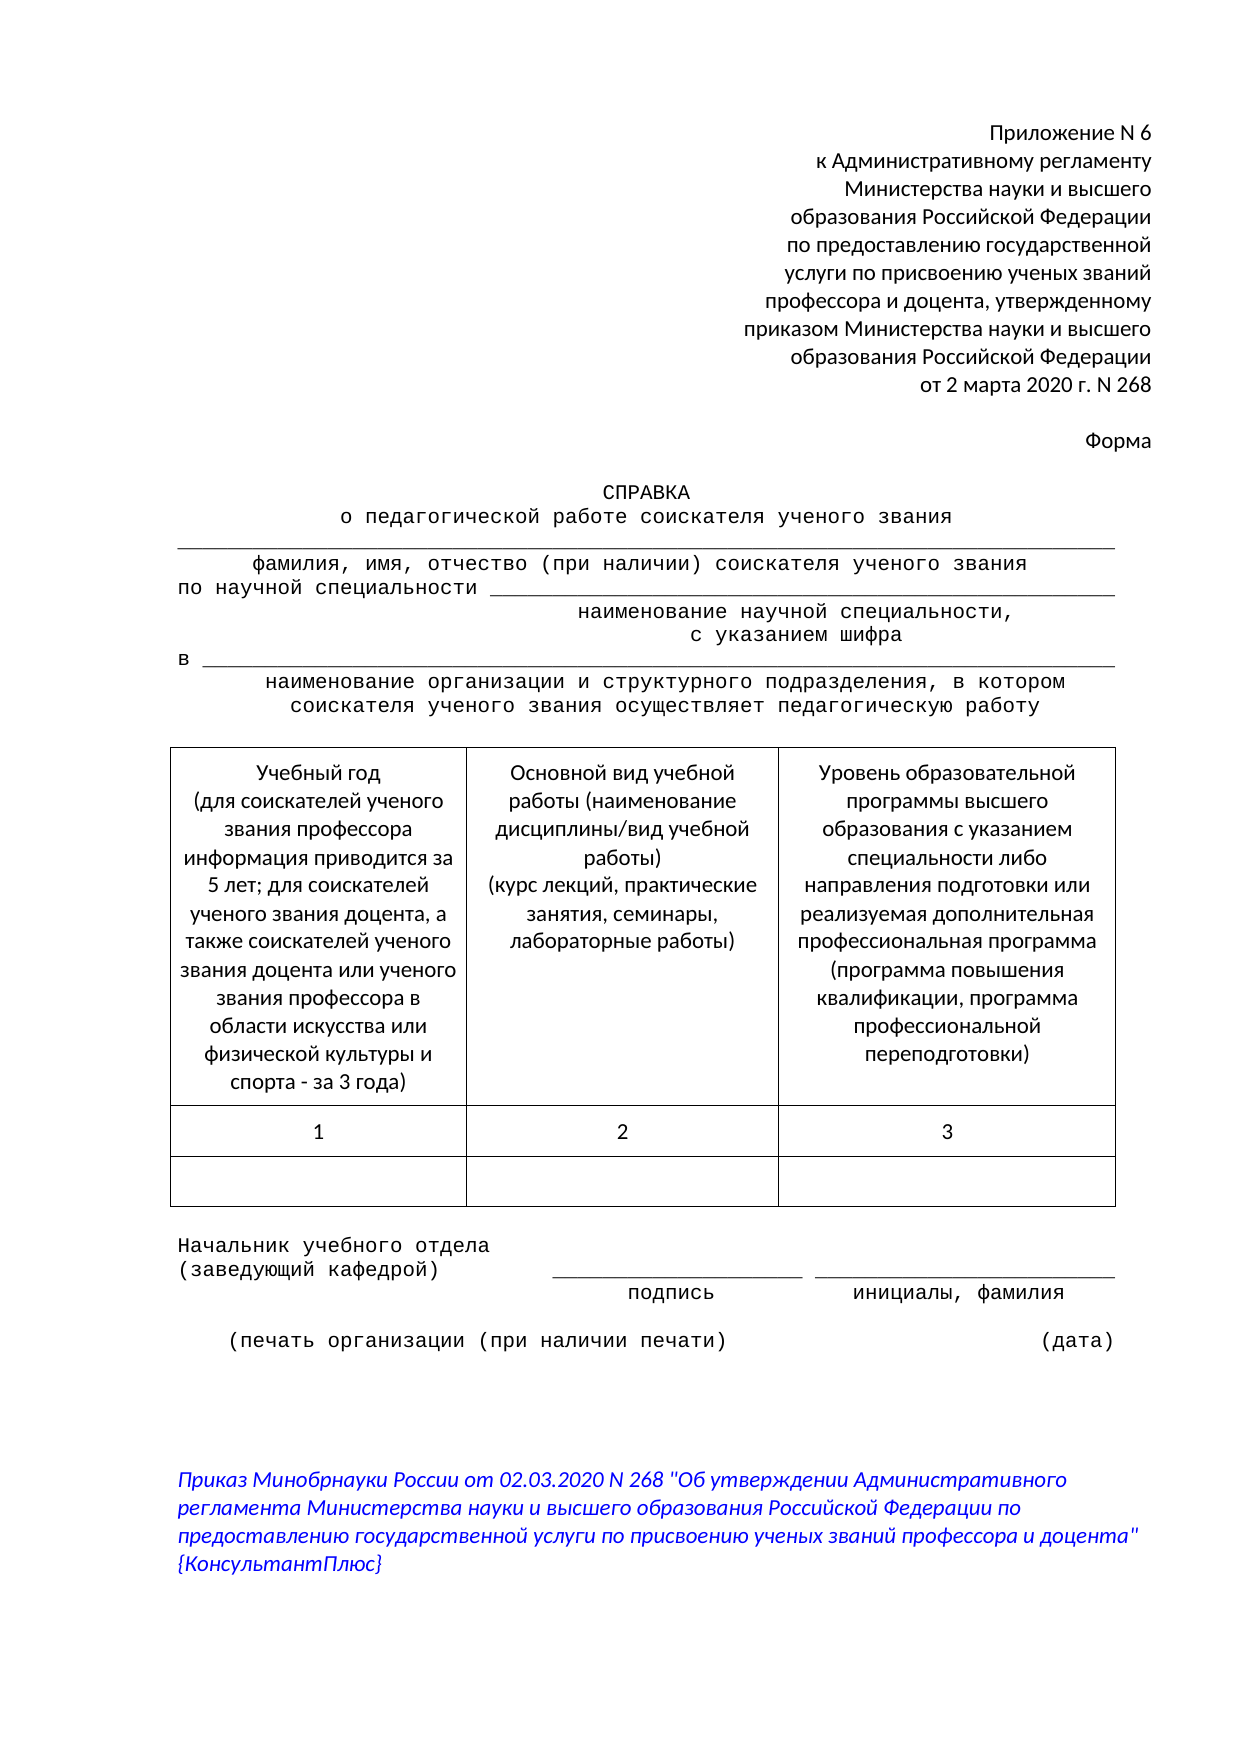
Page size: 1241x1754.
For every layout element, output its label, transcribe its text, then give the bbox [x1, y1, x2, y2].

table_cell [171, 1157, 466, 1206]
text соискателя ученого звания осуществляет педагогическую работу [177, 695, 1152, 719]
table_cell 1 [171, 1106, 466, 1156]
text подпись инициалы, фамилия [177, 1282, 1152, 1306]
text приказом Министерства науки и высшего [177, 314, 1152, 342]
text по предоставлению государственной [177, 230, 1152, 258]
text ___________________________________________________________________________ [177, 530, 1152, 553]
text Приказ Минобрнауки России от 02.03.2020 N 268 "Об утверждении Административного регламента Министерства науки и высшего образования Российской Федерации по предоставлению государственной услуги по присвоению ученых званий профессора и доцента" {КонсультантПлюс} [177, 1437, 1152, 1606]
text фамилия, имя, отчество (при наличии) соискателя ученого звания [177, 553, 1152, 577]
text по научной специальности __________________________________________________ [177, 577, 1152, 601]
text к Административному регламенту [177, 146, 1152, 174]
text о педагогической работе соискателя ученого звания [177, 506, 1152, 530]
table_cell [467, 1157, 778, 1206]
text от 2 марта 2020 г. N 268 [177, 370, 1152, 398]
table_header Уровень образовательной программы высшего образования с указанием специальности либо направления подготовки или реализуемая дополнительная профессиональная программа (программа повышения квалификации, программа профессиональной переподготовки) [779, 748, 1115, 1105]
text наименование организации и структурного подразделения, в котором [177, 672, 1152, 695]
text наименование научной специальности, [177, 601, 1152, 624]
table_cell 2 [467, 1106, 778, 1156]
text Форма [177, 426, 1152, 454]
text образования Российской Федерации [177, 342, 1152, 370]
table_header Основной вид учебной работы (наименование дисциплины/вид учебной работы) (курс лекций, практические занятия, семинары, лабораторные работы) [467, 748, 778, 1105]
text услуги по присвоению ученых званий [177, 258, 1152, 286]
text (печать организации (при наличии печати) (дата) [177, 1330, 1152, 1353]
text в _________________________________________________________________________ [177, 648, 1152, 672]
table_header Учебный год (для соискателей ученого звания профессора информация приводится за 5 лет; для соискателей ученого звания доцента, а также соискателей ученого звания доцента или ученого звания профессора в области искусства или физической культуры и спорта - за 3 года) [171, 748, 466, 1105]
text Министерства науки и высшего [177, 174, 1152, 202]
text Приложение N 6 [177, 118, 1152, 146]
text (заведующий кафедрой) ____________________ ________________________ [177, 1259, 1152, 1282]
text СПРАВКА [177, 482, 1152, 506]
text с указанием шифра [177, 624, 1152, 648]
table_cell [779, 1157, 1115, 1206]
text профессора и доцента, утвержденному [177, 286, 1152, 314]
table_cell 3 [779, 1106, 1115, 1156]
text образования Российской Федерации [177, 202, 1152, 230]
text Начальник учебного отдела [177, 1235, 1152, 1259]
